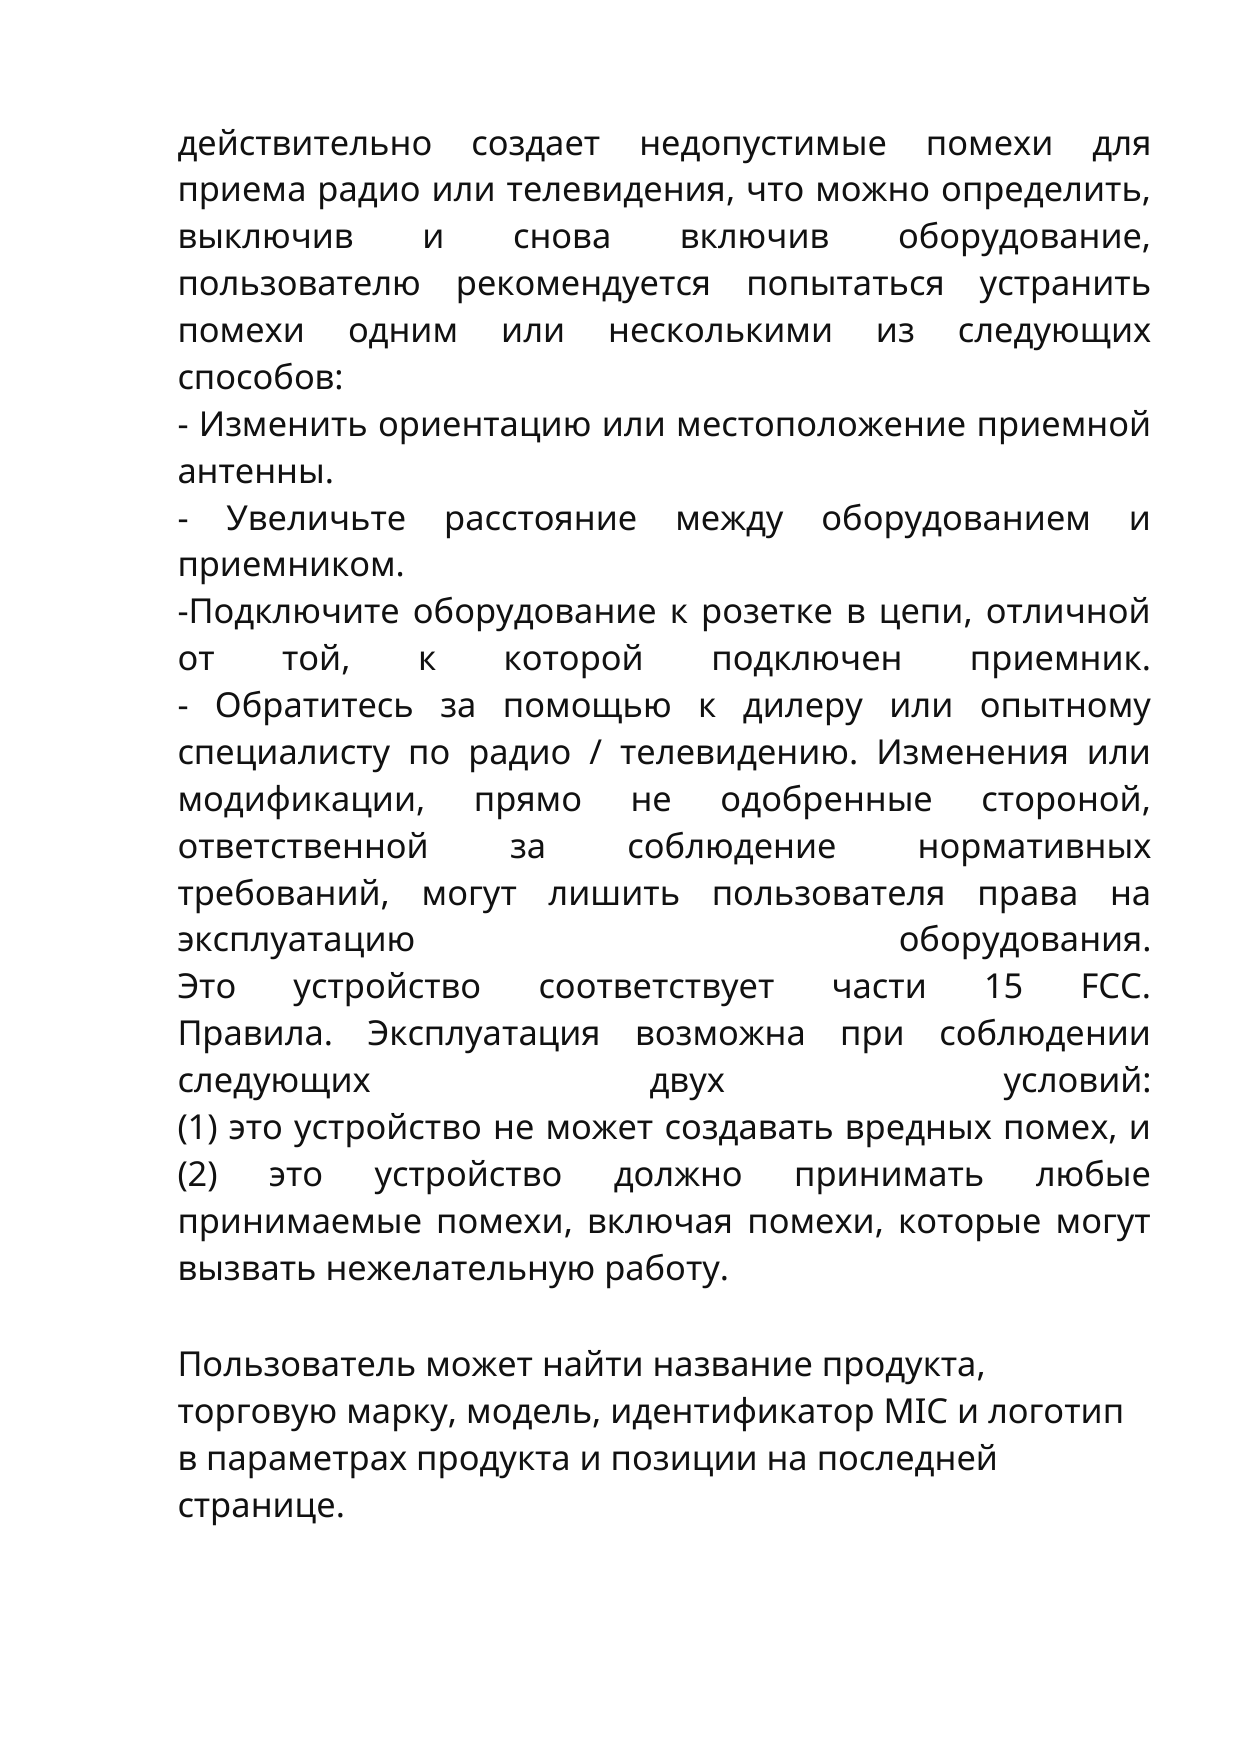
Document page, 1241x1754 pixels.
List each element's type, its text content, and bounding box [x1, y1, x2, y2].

text Пользователь может найти название продукта, торговую марку, модель, идентификатор MIC и логотип в параметрах продукта и позиции на последней странице. [177, 1340, 1152, 1527]
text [177, 118, 1152, 1290]
